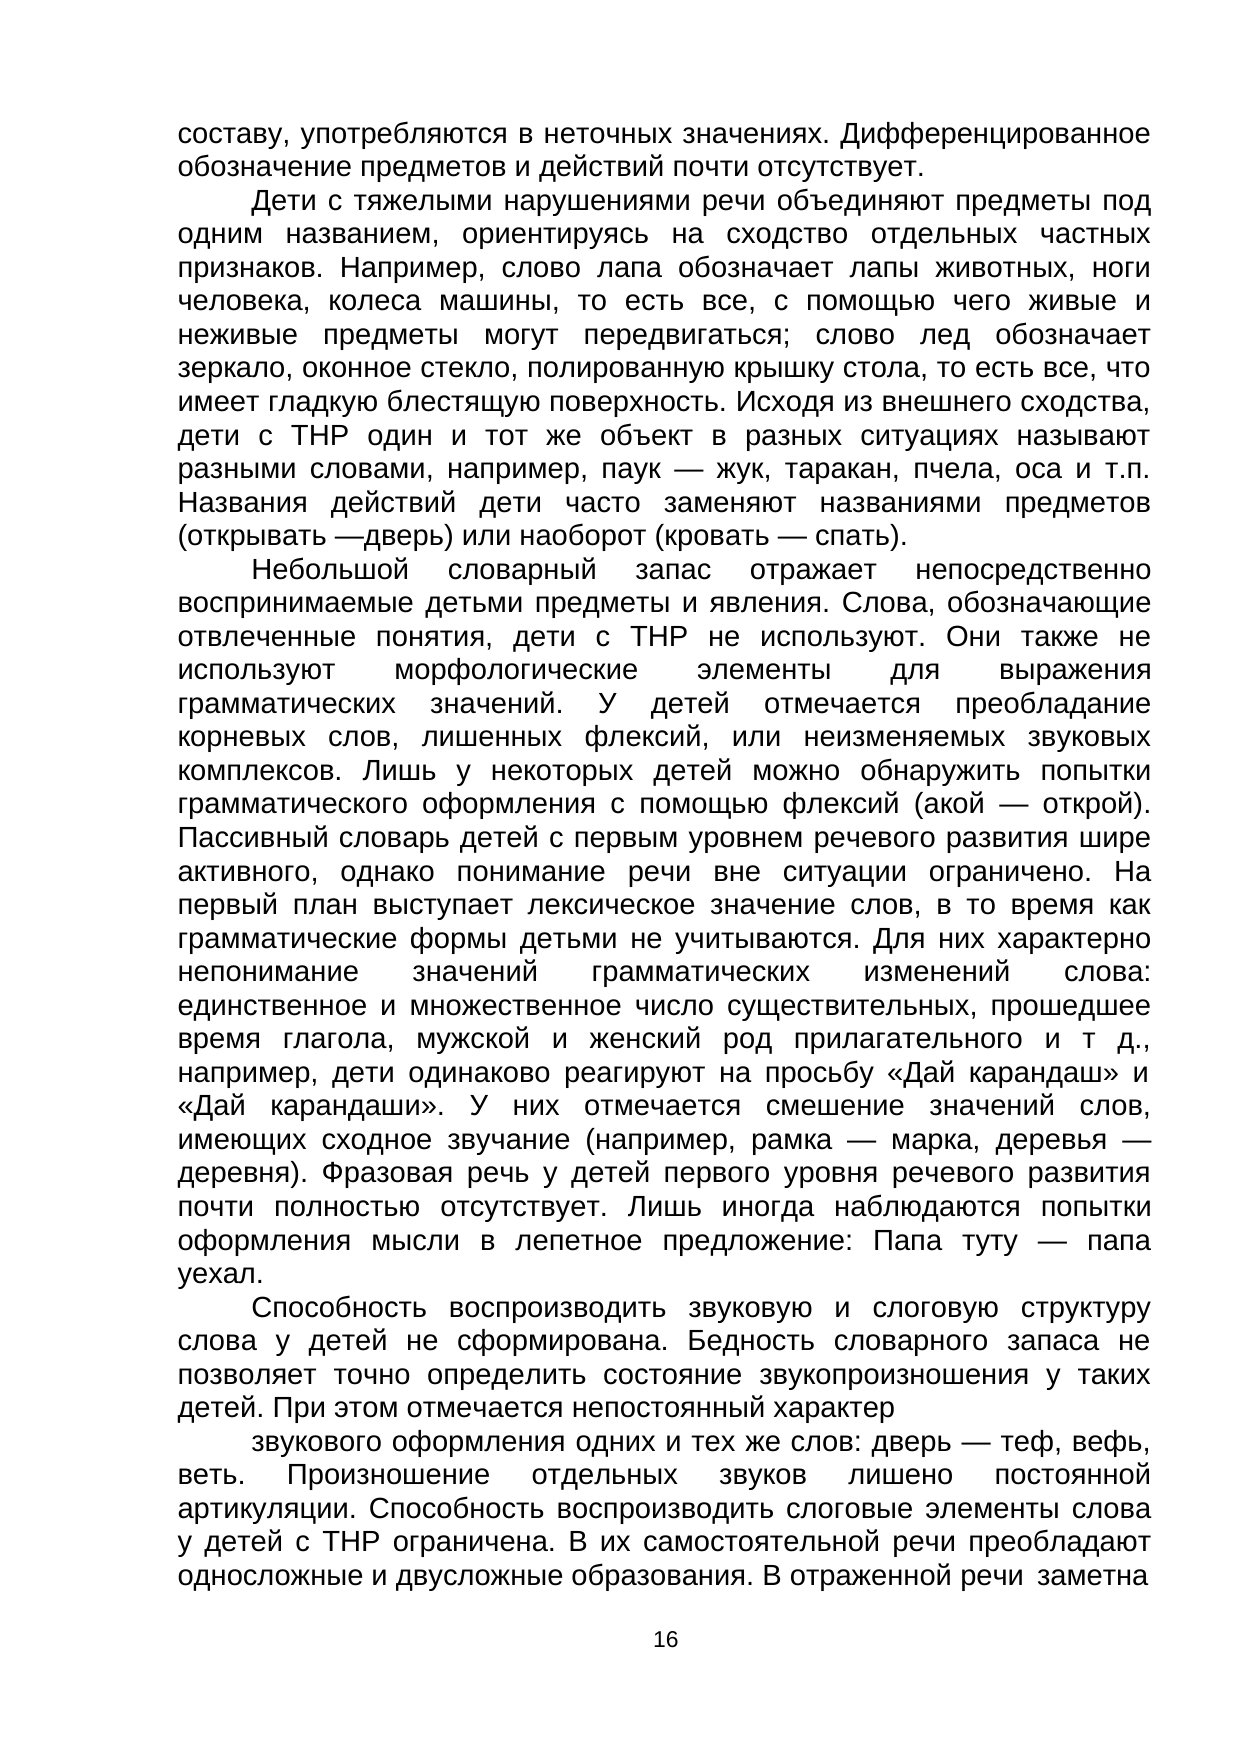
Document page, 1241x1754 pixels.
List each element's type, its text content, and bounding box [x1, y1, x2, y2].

text Способность воспроизводить звуковую и слоговую структуру слова у детей не сформирована. Бедность словарного запаса не позволяет точно определить состояние звукопроизношения у таких детей. При этом отмечается непостоянный характер [177, 1290, 1152, 1424]
text Дети с тяжелыми нарушениями речи объединяют предметы под одним названием, ориентируясь на сходство отдельных частных признаков. Например, слово лапа обозначает лапы животных, ноги человека, колеса машины, то есть все, с помощью чего живые и неживые предметы могут передвигаться; слово лед обозначает зеркало, оконное стекло, полированную крышку стола, то есть все, что имеет гладкую блестящую поверхность. Исходя из внешнего сходства, дети с ТНР один и тот же объект в разных ситуациях называют разными словами, например, паук — жук, таракан, пчела, оса и т.п. Названия действий дети часто заменяют названиями предметов (открывать —дверь) или наоборот (кровать — спать). [177, 183, 1152, 552]
text звукового оформления одних и тех же слов: дверь — теф, вефь, веть. Произношение отдельных звуков лишено постоянной артикуляции. Способность воспроизводить слоговые элементы слова у детей с ТНР ограничена. В их самостоятельной речи преобладают односложные и двусложные образования. В отраженной речи заметна [177, 1424, 1152, 1592]
text «Дай карандаши». У них отмечается смешение значений слов, имеющих сходное звучание (например, рамка — марка, деревья — деревня). Фразовая речь у детей первого уровня речевого развития почти полностью отсутствует. Лишь иногда наблюдаются попытки оформления мысли в лепетное предложение: Папа туту — папа уехал. [177, 1088, 1152, 1290]
text составу, употребляются в неточных значениях. Дифференцированное обозначение предметов и действий почти отсутствует. [177, 116, 1152, 183]
text Небольшой словарный запас отражает непосредственно воспринимаемые детьми предметы и явления. Слова, обозначающие отвлеченные понятия, дети с ТНР не используют. Они также не используют морфологические элементы для выражения грамматических значений. У детей отмечается преобладание корневых слов, лишенных флексий, или неизменяемых звуковых комплексов. Лишь у некоторых детей можно обнаружить попытки грамматического оформления с помощью флексий (акой — открой). Пассивный словарь детей с первым уровнем речевого развития шире активного, однако понимание речи вне ситуации ограничено. На первый план выступает лексическое значение слов, в то время как грамматические формы детьми не учитываются. Для них характерно непонимание значений грамматических изменений слова: единственное и множественное число существительных, прошедшее время глагола, мужской и женский род прилагательного и т д., например, дети одинаково реагируют на просьбу «Дай карандаш» и [177, 552, 1152, 1088]
